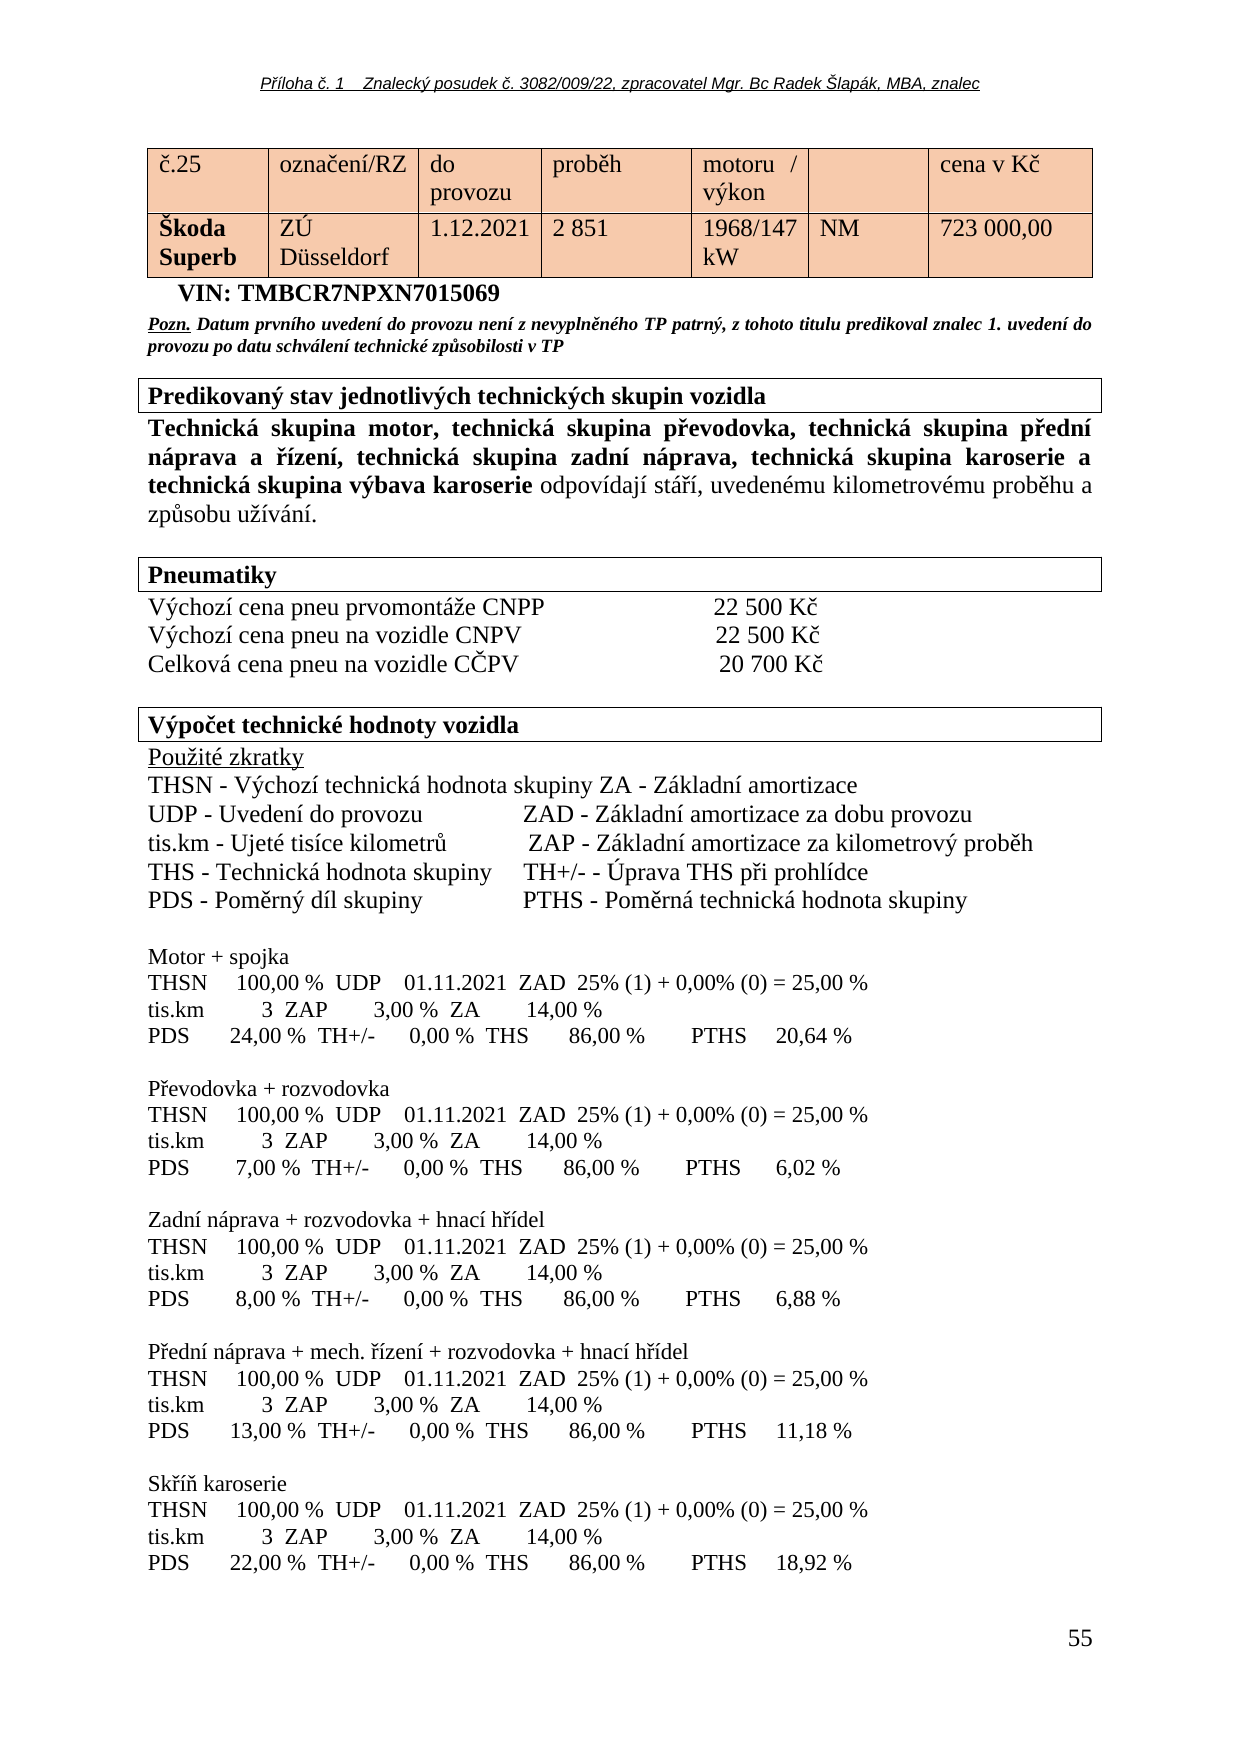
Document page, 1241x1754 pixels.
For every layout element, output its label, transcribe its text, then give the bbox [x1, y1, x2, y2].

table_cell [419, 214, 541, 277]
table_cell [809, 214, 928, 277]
text Predikovaný stav jednotlivých technických skupin vozidla [139, 379, 1101, 412]
text PDS 7,00 % TH+/- 0,00 % THS 86,00 % PTHS 6,02 % [148, 1154, 1093, 1180]
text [148, 1496, 1093, 1523]
text tis.km 3 ZAP 3,00 % ZA 14,00 % [148, 1523, 1093, 1549]
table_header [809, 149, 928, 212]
text THSN - Výchozí technická hodnota skupiny ZA - Základní amortizace [148, 770, 1093, 799]
text PDS 22,00 % TH+/- 0,00 % THS 86,00 % PTHS 18,92 % [148, 1549, 1093, 1575]
text Celková cena pneu na vozidle CČPV 20 700 Kč [148, 649, 1093, 678]
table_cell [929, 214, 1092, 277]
text Výpočet technické hodnoty vozidla [139, 708, 1101, 741]
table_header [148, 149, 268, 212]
text Skříň karoserie [148, 1470, 1093, 1496]
text Převodovka + rozvodovka [148, 1075, 1093, 1101]
text Pozn. Datum prvního uvedení do provozu není z nevyplněného TP patrný, z tohoto titulu predikoval znalec 1. uvedení do provozu po datu schválení technické způsobilosti v TP [148, 313, 1093, 356]
text Zadní náprava + rozvodovka + hnací hřídel [148, 1206, 1093, 1233]
text VIN: TMBCR7NPXN7015069 [177, 278, 1093, 307]
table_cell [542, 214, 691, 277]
text Pneumatiky [139, 558, 1101, 591]
text Přední náprava + mech. řízení + rozvodovka + hnací hřídel [148, 1338, 1093, 1364]
text tis.km - Ujeté tisíce kilometrů ZAP - Základní amortizace za kilometrový proběh [148, 828, 1093, 857]
text tis.km 3 ZAP 3,00 % ZA 14,00 % [148, 1391, 1093, 1417]
text Výchozí cena pneu na vozidle CNPV 22 500 Kč [148, 620, 1093, 649]
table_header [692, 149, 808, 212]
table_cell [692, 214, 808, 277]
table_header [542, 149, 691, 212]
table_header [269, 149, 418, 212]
text PDS 13,00 % TH+/- 0,00 % THS 86,00 % PTHS 11,18 % [148, 1417, 1093, 1444]
text tis.km 3 ZAP 3,00 % ZA 14,00 % [148, 1259, 1093, 1286]
text Použité zkratky [148, 742, 1093, 770]
text Výchozí cena pneu prvomontáže CNPP 22 500 Kč [148, 592, 1093, 620]
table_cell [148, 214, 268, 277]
text THSN 100,00 % UDP 01.11.2021 ZAD 25% (1) + 0,00% (0) = 25,00 % [148, 1101, 1093, 1127]
text tis.km 3 ZAP 3,00 % ZA 14,00 % [148, 996, 1093, 1022]
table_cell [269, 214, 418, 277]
text UDP - Uvedení do provozu ZAD - Základní amortizace za dobu provozu [148, 799, 1093, 828]
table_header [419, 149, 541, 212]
text THSN 100,00 % UDP 01.11.2021 ZAD 25% (1) + 0,00% (0) = 25,00 % [148, 1364, 1093, 1391]
text THS - Technická hodnota skupiny TH+/- - Úprava THS při prohlídce [148, 857, 1093, 885]
text THSN 100,00 % UDP 01.11.2021 ZAD 25% (1) + 0,00% (0) = 25,00 % [148, 969, 1093, 996]
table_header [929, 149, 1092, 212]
text THSN 100,00 % UDP 01.11.2021 ZAD 25% (1) + 0,00% (0) = 25,00 % [148, 1233, 1093, 1259]
text PDS 24,00 % TH+/- 0,00 % THS 86,00 % PTHS 20,64 % [148, 1022, 1093, 1048]
text tis.km 3 ZAP 3,00 % ZA 14,00 % [148, 1127, 1093, 1154]
text Technická skupina motor, technická skupina převodovka, technická skupina přední náprava a řízení, technická skupina zadní náprava, technická skupina karoserie a technická skupina výbava karoserie odpovídají stáří, uvedenému kilometrovému proběhu a způsobu užívání. [148, 413, 1093, 528]
text Motor + spojka [148, 943, 1093, 969]
text PDS - Poměrný díl skupiny PTHS - Poměrná technická hodnota skupiny [148, 885, 1093, 914]
text PDS 8,00 % TH+/- 0,00 % THS 86,00 % PTHS 6,88 % [148, 1286, 1093, 1312]
